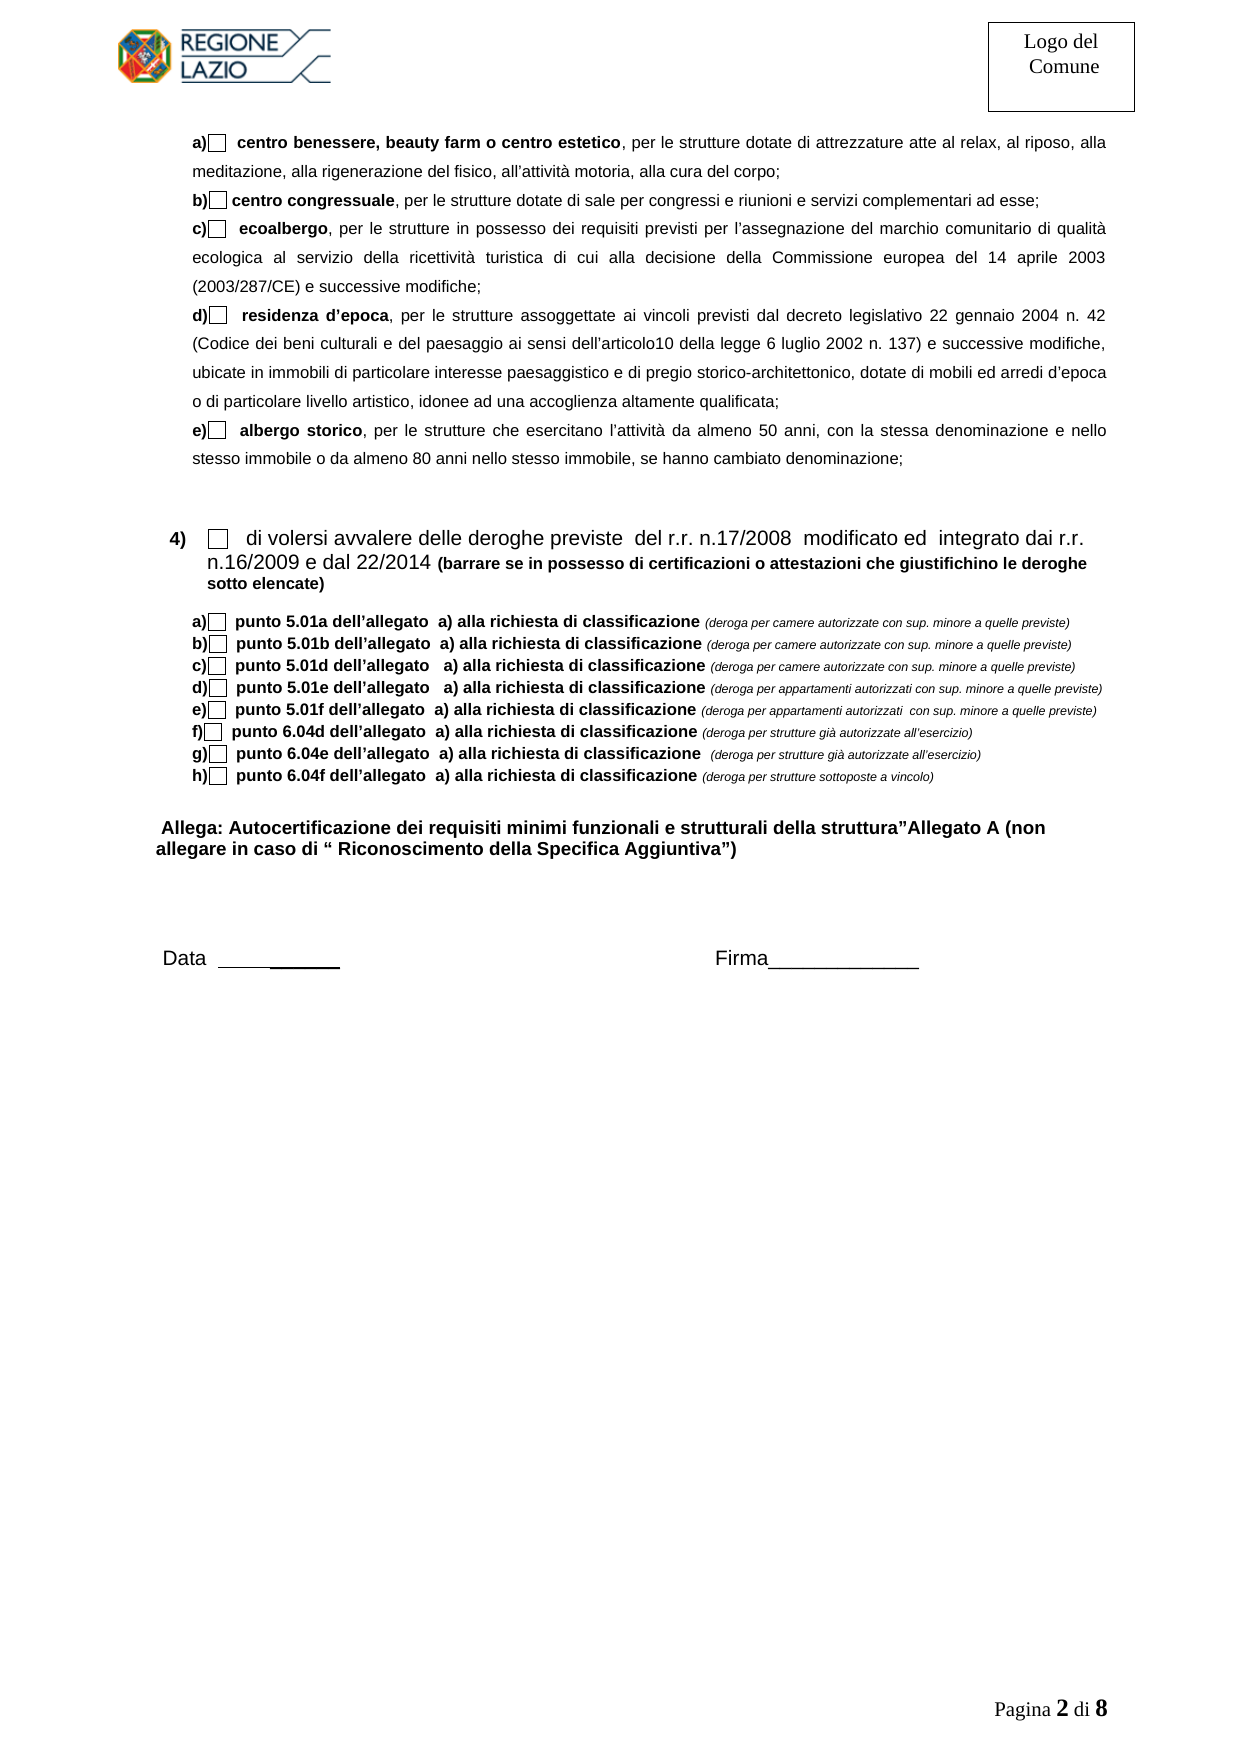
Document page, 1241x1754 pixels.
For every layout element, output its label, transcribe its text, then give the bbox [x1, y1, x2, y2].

text g) punto 6.04e dell’allegato a) alla richiesta di classificazione (deroga per strutture già autorizzate all’esercizio) [162, 744, 1107, 763]
list di volersi avvalere delle deroghe previste del r.r. n.17/2008 modificato ed integrato dai r.r. n.16/2009 e dal 22/2014 (barrare se in possesso di certificazioni o attestazioni che giustifichino le deroghe sotto elencate) [169, 526, 1107, 593]
picture [118, 29, 331, 83]
text Data ______ Firma_____________ [162, 946, 1078, 970]
text e) albergo storico, per le strutture che esercitano l’attività da almeno 50 anni, con la stessa denominazione e nello stesso immobile o da almeno 80 anni nello stesso immobile, se hanno cambiato denominazione; [192, 420, 1107, 468]
text f) punto 6.04d dell’allegato a) alla richiesta di classificazione (deroga per strutture già autorizzate all’esercizio) [192, 722, 1107, 741]
text b) punto 5.01b dell’allegato a) alla richiesta di classificazione (deroga per camere autorizzate con sup. minore a quelle previste) [162, 634, 1107, 653]
text b) centro congressuale, per le strutture dotate di sale per congressi e riunioni e servizi complementari ad esse; [192, 190, 1107, 209]
text c) punto 5.01d dell’allegato a) alla richiesta di classificazione (deroga per camere autorizzate con sup. minore a quelle previste) [162, 656, 1107, 675]
text e) punto 5.01f dell’allegato a) alla richiesta di classificazione (deroga per appartamenti autorizzati con sup. minore a quelle previste) [162, 700, 1107, 719]
text d) residenza d’epoca, per le strutture assoggettate ai vincoli previsti dal decreto legislativo 22 gennaio 2004 n. 42 (Codice dei beni culturali e del paesaggio ai sensi dell’articolo10 della legge n. 137) e successive modifiche, ubicate in immobili di particolare interesse paesaggistico e di pregio storico-architettonico, dotate di mobili ed arredi d’epoca o di particolare livello artistico, idonee ad una accoglienza altamente qualificata; [192, 305, 1107, 411]
text c) ecoalbergo, per le strutture in possesso dei requisiti previsti per l’assegnazione del marchio comunitario di qualità ecologica al servizio della ricettività turistica di cui alla decisione della Commissione europea del 14 aprile 2003 (2003/287/CE) e successive modifiche; [192, 219, 1107, 296]
text Allega: Autocertificazione dei requisiti minimi funzionali e strutturali della struttura”Allegato A (non allegare in caso di “ Riconoscimento della Specifica Aggiuntiva”) [156, 817, 1107, 860]
text h) punto 6.04f dell’allegato a) alla richiesta di classificazione (deroga per strutture sottoposte a vincolo) [162, 766, 1107, 785]
text a) centro benessere, beauty farm o centro estetico, per le strutture dotate di attrezzature atte al relax, al riposo, alla meditazione, alla rigenerazione del fisico, all’attività motoria, alla cura del corpo; [192, 133, 1107, 181]
text a) punto 5.01a dell’allegato a) alla richiesta di classificazione (deroga per camere autorizzate con sup. minore a quelle previste) [162, 612, 1107, 631]
text d) punto 5.01e dell’allegato a) alla richiesta di classificazione (deroga per appartamenti autorizzati con sup. minore a quelle previste) [162, 678, 1107, 697]
